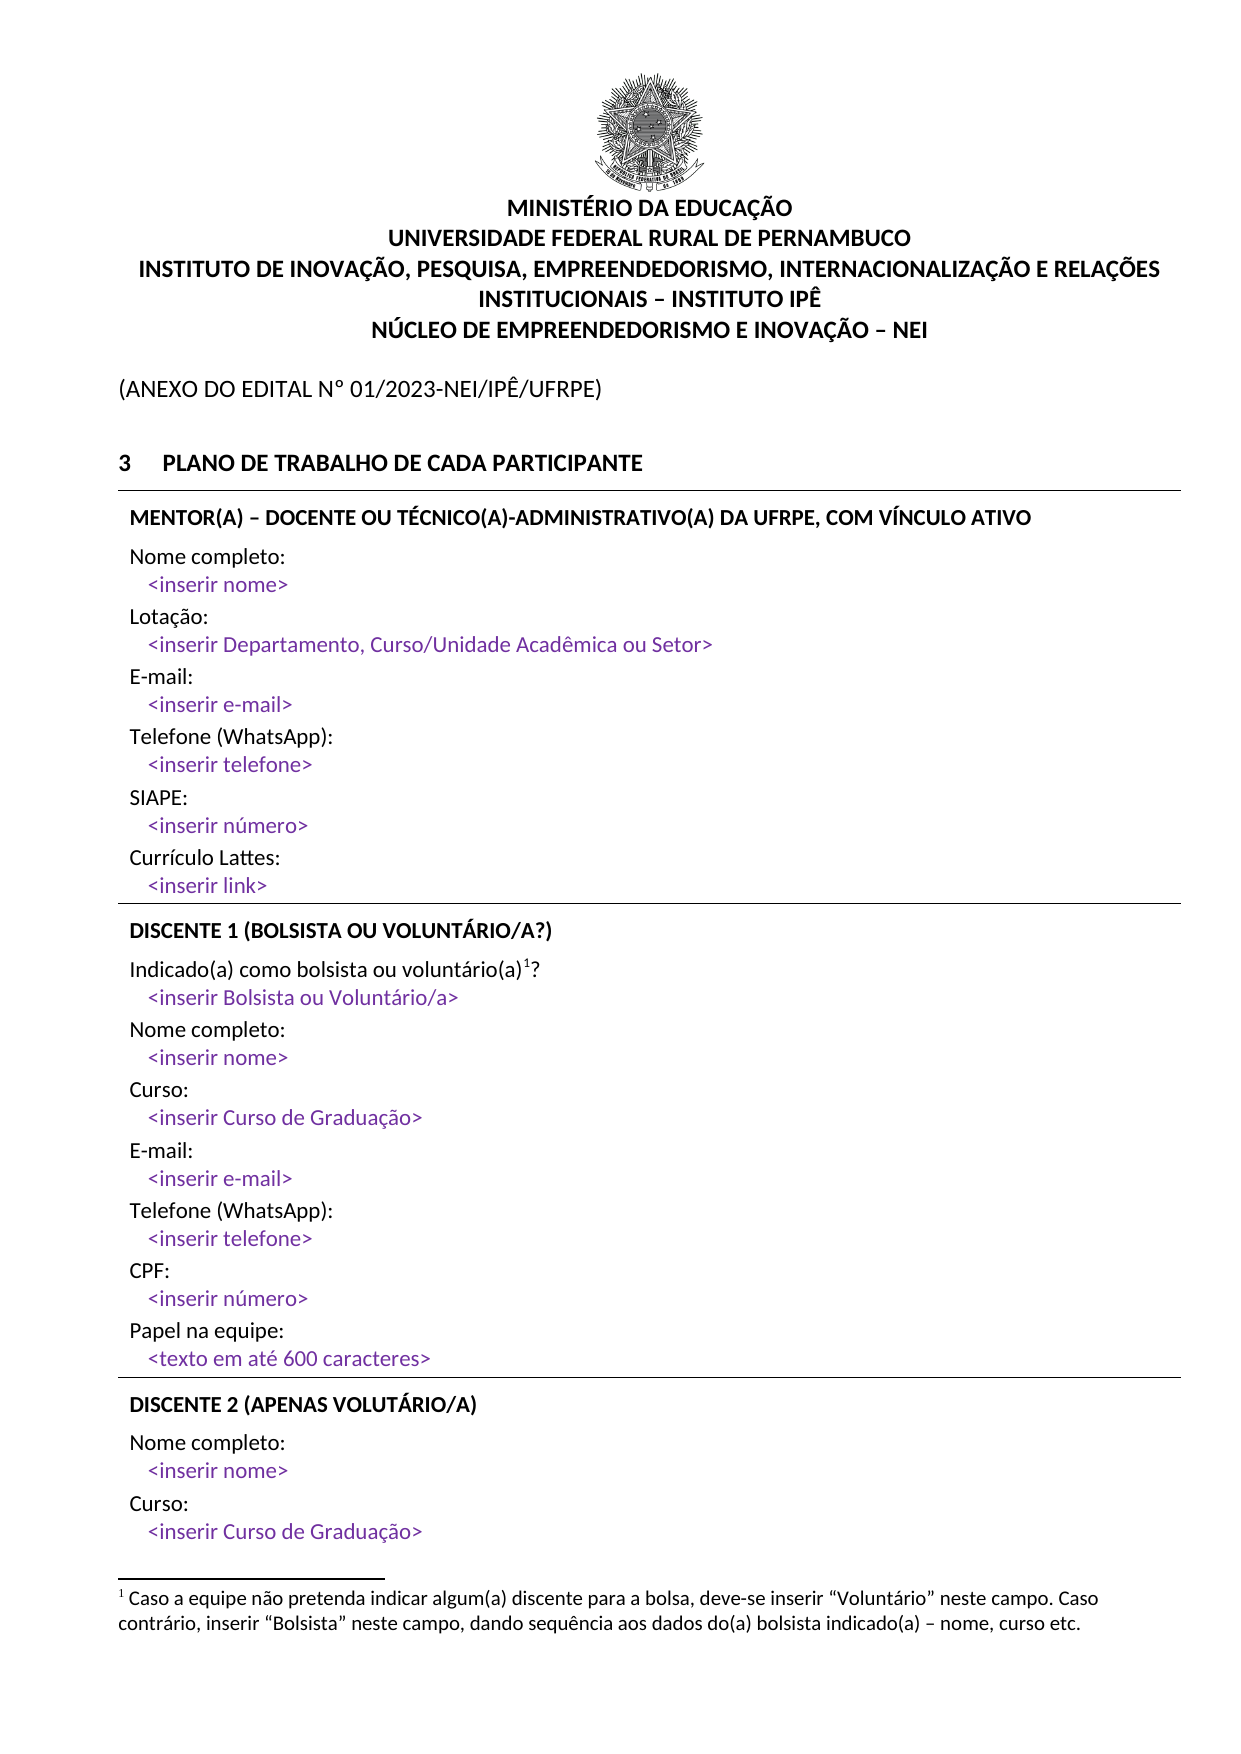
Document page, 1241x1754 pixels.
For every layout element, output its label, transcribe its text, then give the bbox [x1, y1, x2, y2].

table_cell <inserir e-mail> [118, 690, 1181, 722]
table_cell Currículo Lattes: [118, 843, 1181, 871]
table_header MENTOR(A) – DOCENTE OU TÉCNICO(A)-ADMINISTRATIVO(A) DA UFRPE, COM VÍNCULO ATIVO [118, 491, 1181, 542]
table_cell SIAPE: [118, 783, 1181, 811]
table_cell <inserir link> [118, 871, 1181, 903]
text 3 PLANO DE TRABALHO DE CADA PARTICIPANTE [118, 447, 1176, 477]
table_cell <inserir telefone> [118, 751, 1181, 783]
table_cell <inserir nome> [118, 1043, 1181, 1076]
table_cell Nome completo: [118, 542, 1181, 570]
table_cell DISCENTE 2 (APENAS VOLUTÁRIO/A) [118, 1378, 1181, 1428]
table_cell <inserir nome> [118, 570, 1181, 602]
table_cell DISCENTE 1 (BOLSISTA OU VOLUNTÁRIO/A?) [118, 904, 1181, 955]
table_cell <inserir e-mail> [118, 1164, 1181, 1196]
table_cell Curso: [118, 1489, 1181, 1517]
table_cell Indicado(a) como bolsista ou voluntário(a)? [118, 955, 1181, 983]
table_cell <inserir Bolsista ou Voluntário/a> [118, 983, 1181, 1015]
table_cell Telefone (WhatsApp): [118, 1196, 1181, 1224]
table_cell CPF: [118, 1256, 1181, 1284]
text (ANEXO DO EDITAL Nº 01/2023-NEI/IPÊ/UFRPE) [118, 373, 1176, 404]
table_cell Curso: [118, 1076, 1181, 1103]
table_cell <inserir nome> [118, 1457, 1181, 1489]
table_cell Nome completo: [118, 1015, 1181, 1043]
table_cell E-mail: [118, 662, 1181, 690]
table_cell Telefone (WhatsApp): [118, 723, 1181, 751]
table_cell Nome completo: [118, 1429, 1181, 1457]
table_cell <inserir Departamento, Curso/Unidade Acadêmica ou Setor> [118, 630, 1181, 662]
table_cell <inserir Curso de Graduação> [118, 1104, 1181, 1136]
table_cell <inserir número> [118, 1284, 1181, 1316]
table_cell Lotação: [118, 602, 1181, 630]
table_cell <inserir número> [118, 811, 1181, 843]
picture [594, 73, 705, 192]
table_cell <inserir Curso de Graduação> [118, 1517, 1181, 1549]
table_cell <texto em até 600 caracteres> [118, 1344, 1181, 1377]
table_cell Papel na equipe: [118, 1316, 1181, 1344]
table_cell E-mail: [118, 1136, 1181, 1164]
table_cell <inserir telefone> [118, 1224, 1181, 1256]
